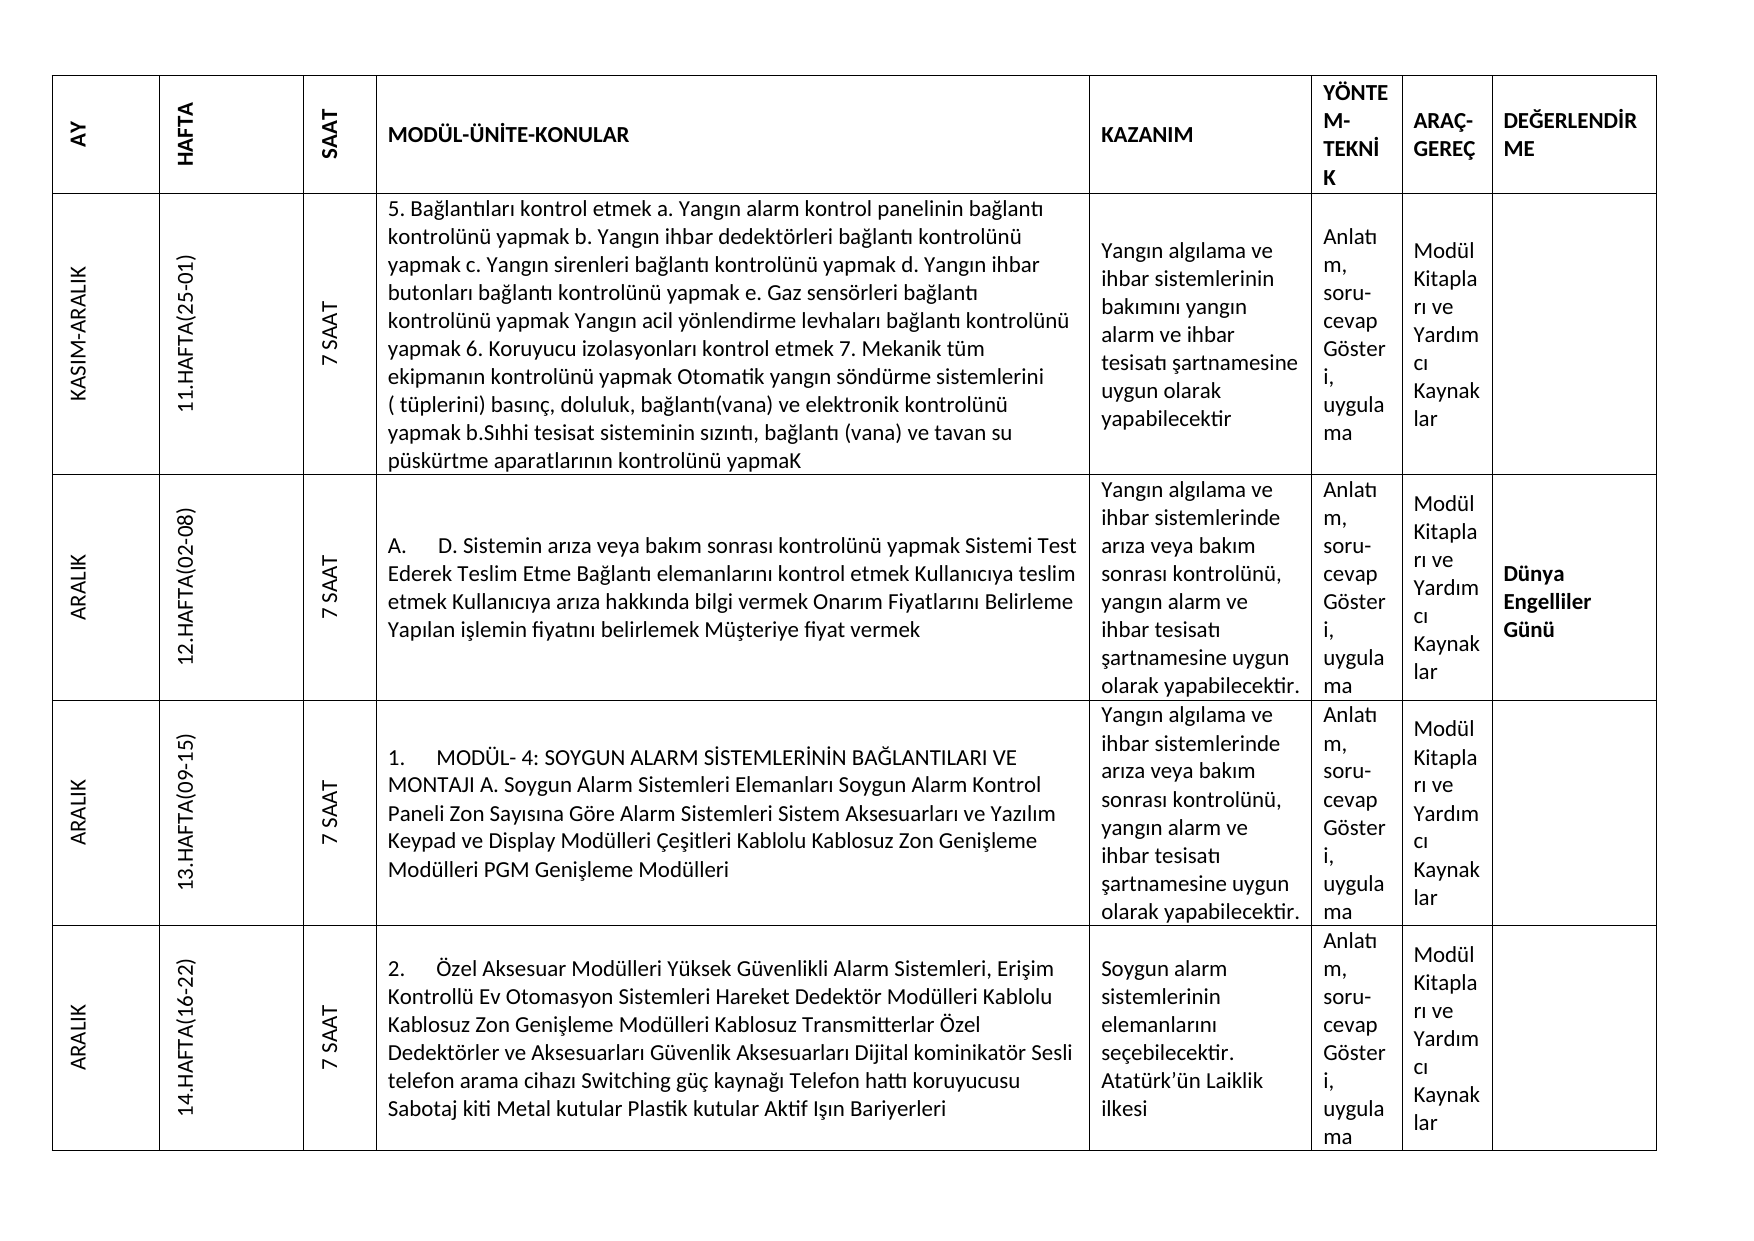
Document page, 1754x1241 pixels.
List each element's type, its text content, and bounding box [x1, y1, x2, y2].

table_cell 11.HAFTA(25-01) [160, 194, 303, 474]
table_cell 2. Özel Aksesuar Modülleri Yüksek Güvenlikli Alarm Sistemleri, Erişim Kontrollü Ev Otomasyon Sistemleri Hareket Dedektör Modülleri Kablolu Kablosuz Zon Genişleme Modülleri Kablosuz Transmitterlar Özel Dedektörler ve Aksesuarları Güvenlik Aksesuarları Dijital kominikatör Sesli telefon arama cihazı Switching güç kaynağı Telefon hattı koruyucusu Sabotaj kiti Metal kutular Plastik kutular Aktif Işın Bariyerleri [377, 926, 1089, 1150]
table_cell 14.HAFTA(16-22) [160, 926, 303, 1150]
table_header SAAT [304, 76, 376, 193]
table_cell Anlatım, soru-cevap Gösteri, uygulama [1312, 194, 1402, 474]
table_cell A. D. Sistemin arıza veya bakım sonrası kontrolünü yapmak Sistemi Test Ederek Teslim Etme Bağlantı elemanlarını kontrol etmek Kullanıcıya teslim etmek Kullanıcıya arıza hakkında bilgi vermek Onarım Fiyatlarını Belirleme Yapılan işlemin fiyatını belirlemek Müşteriye fiyat vermek [377, 475, 1089, 699]
table_cell Dünya Engelliler Günü [1493, 475, 1656, 699]
table_cell Modül Kitapları ve Yardımcı Kaynaklar [1403, 926, 1492, 1150]
table_cell ARALIK [53, 475, 159, 699]
table_cell Modül Kitapları ve Yardımcı Kaynaklar [1403, 701, 1492, 925]
table_header AY [53, 76, 159, 193]
table_cell 7 SAAT [304, 701, 376, 925]
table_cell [1090, 194, 1311, 474]
table_cell 7 SAAT [304, 194, 376, 474]
table_cell Yangın algılama ve ihbar sistemlerinde arıza veya bakım sonrası kontrolünü, yangın alarm ve ihbar tesisatı şartnamesine uygun olarak yapabilecektir. [1090, 701, 1311, 925]
table_cell 5. Bağlantıları kontrol etmek a. Yangın alarm kontrol panelinin bağlantı kontrolünü yapmak b. Yangın ihbar dedektörleri bağlantı kontrolünü yapmak c. Yangın sirenleri bağlantı kontrolünü yapmak d. Yangın ihbar butonları bağlantı kontrolünü yapmak e. Gaz sensörleri bağlantı kontrolünü yapmak Yangın acil yönlendirme levhaları bağlantı kontrolünü yapmak 6. Koruyucu izolasyonları kontrol etmek 7. Mekanik tüm ekipmanın kontrolünü yapmak Otomatik yangın söndürme sistemlerini ( tüplerini) basınç, doluluk, bağlantı(vana) ve elektronik kontrolünü yapmak b.Sıhhi tesisat sisteminin sızıntı, bağlantı (vana) ve tavan su püskürtme aparatlarının kontrolünü yapmaK [377, 194, 1089, 474]
table_cell [1493, 701, 1656, 925]
table_header MODÜL-ÜNİTE-KONULAR [377, 76, 1089, 193]
table_header KAZANIM [1090, 76, 1311, 193]
table_cell ARALIK [53, 926, 159, 1150]
table_cell [1493, 926, 1656, 1150]
table_cell 1. MODÜL- 4: SOYGUN ALARM SİSTEMLERİNİN BAĞLANTILARI VE MONTAJI A. Soygun Alarm Sistemleri Elemanları Soygun Alarm Kontrol Paneli Zon Sayısına Göre Alarm Sistemleri Sistem Aksesuarları ve Yazılım Keypad ve Display Modülleri Çeşitleri Kablolu Kablosuz Zon Genişleme Modülleri PGM Genişleme Modülleri [377, 701, 1089, 925]
table_cell Soygun alarm sistemlerinin elemanlarını seçebilecektir. Atatürk’ün Laiklik ilkesi [1090, 926, 1311, 1150]
table_cell Yangın algılama ve ihbar sistemlerinde arıza veya bakım sonrası kontrolünü, yangın alarm ve ihbar tesisatı şartnamesine uygun olarak yapabilecektir. [1090, 475, 1311, 699]
table_header YÖNTEM-TEKNİK [1312, 76, 1402, 193]
table_header HAFTA [160, 76, 303, 193]
table_cell Anlatım, soru-cevap Gösteri, uygulama [1312, 926, 1402, 1150]
table_header DEĞERLENDİRME [1493, 76, 1656, 193]
table_cell [1493, 194, 1656, 474]
table_cell 12.HAFTA(02-08) [160, 475, 303, 699]
table_cell ARALIK [53, 701, 159, 925]
table_cell 13.HAFTA(09-15) [160, 701, 303, 925]
table_cell 7 SAAT [304, 926, 376, 1150]
table_header ARAÇ-GEREÇ [1403, 76, 1492, 193]
table_cell KASIM-ARALIK [53, 194, 159, 474]
table_cell 7 SAAT [304, 475, 376, 699]
table_cell Anlatım, soru-cevap Gösteri, uygulama [1312, 475, 1402, 699]
table_cell Anlatım, soru-cevap Gösteri, uygulama [1312, 701, 1402, 925]
table_cell Modül Kitapları ve Yardımcı Kaynaklar [1403, 475, 1492, 699]
table_cell Modül Kitapları ve Yardımcı Kaynaklar [1403, 194, 1492, 474]
